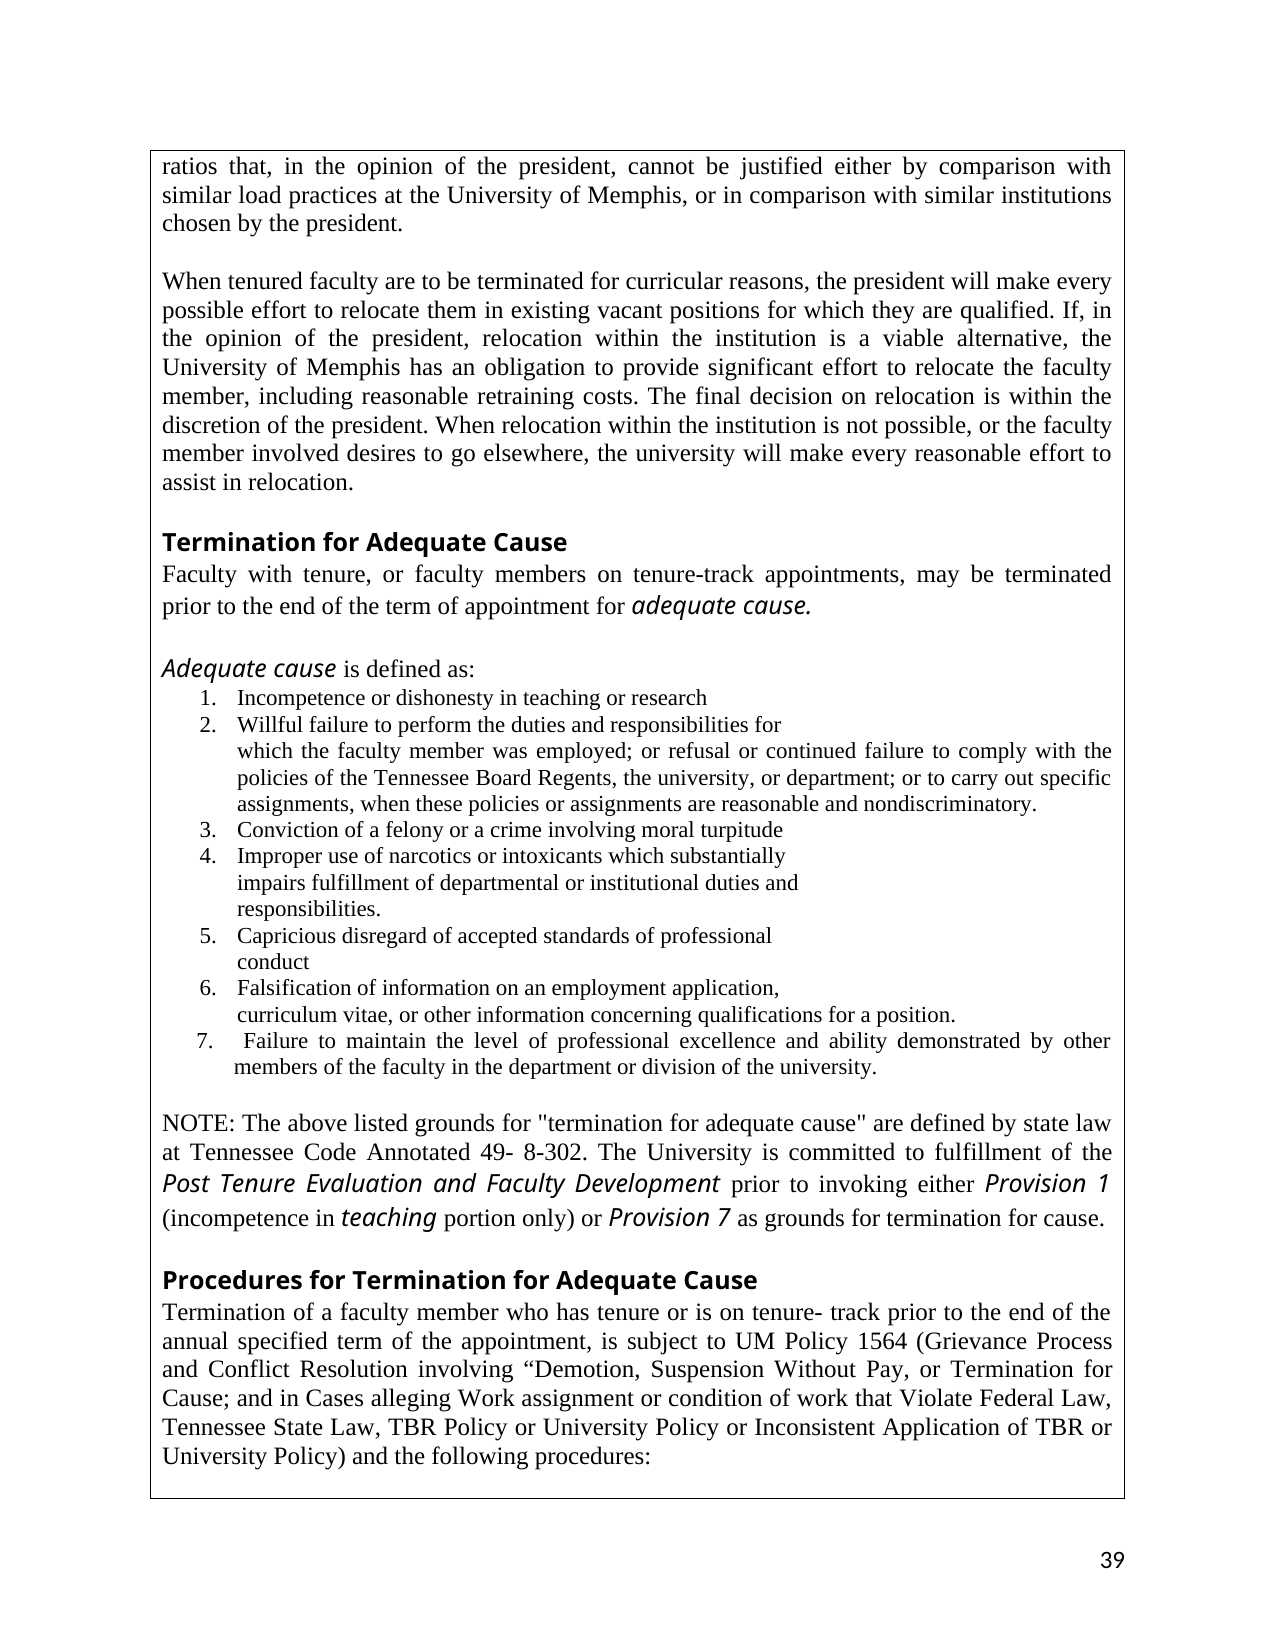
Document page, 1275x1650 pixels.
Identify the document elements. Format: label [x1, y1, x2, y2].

table_header [151, 151, 1124, 1498]
